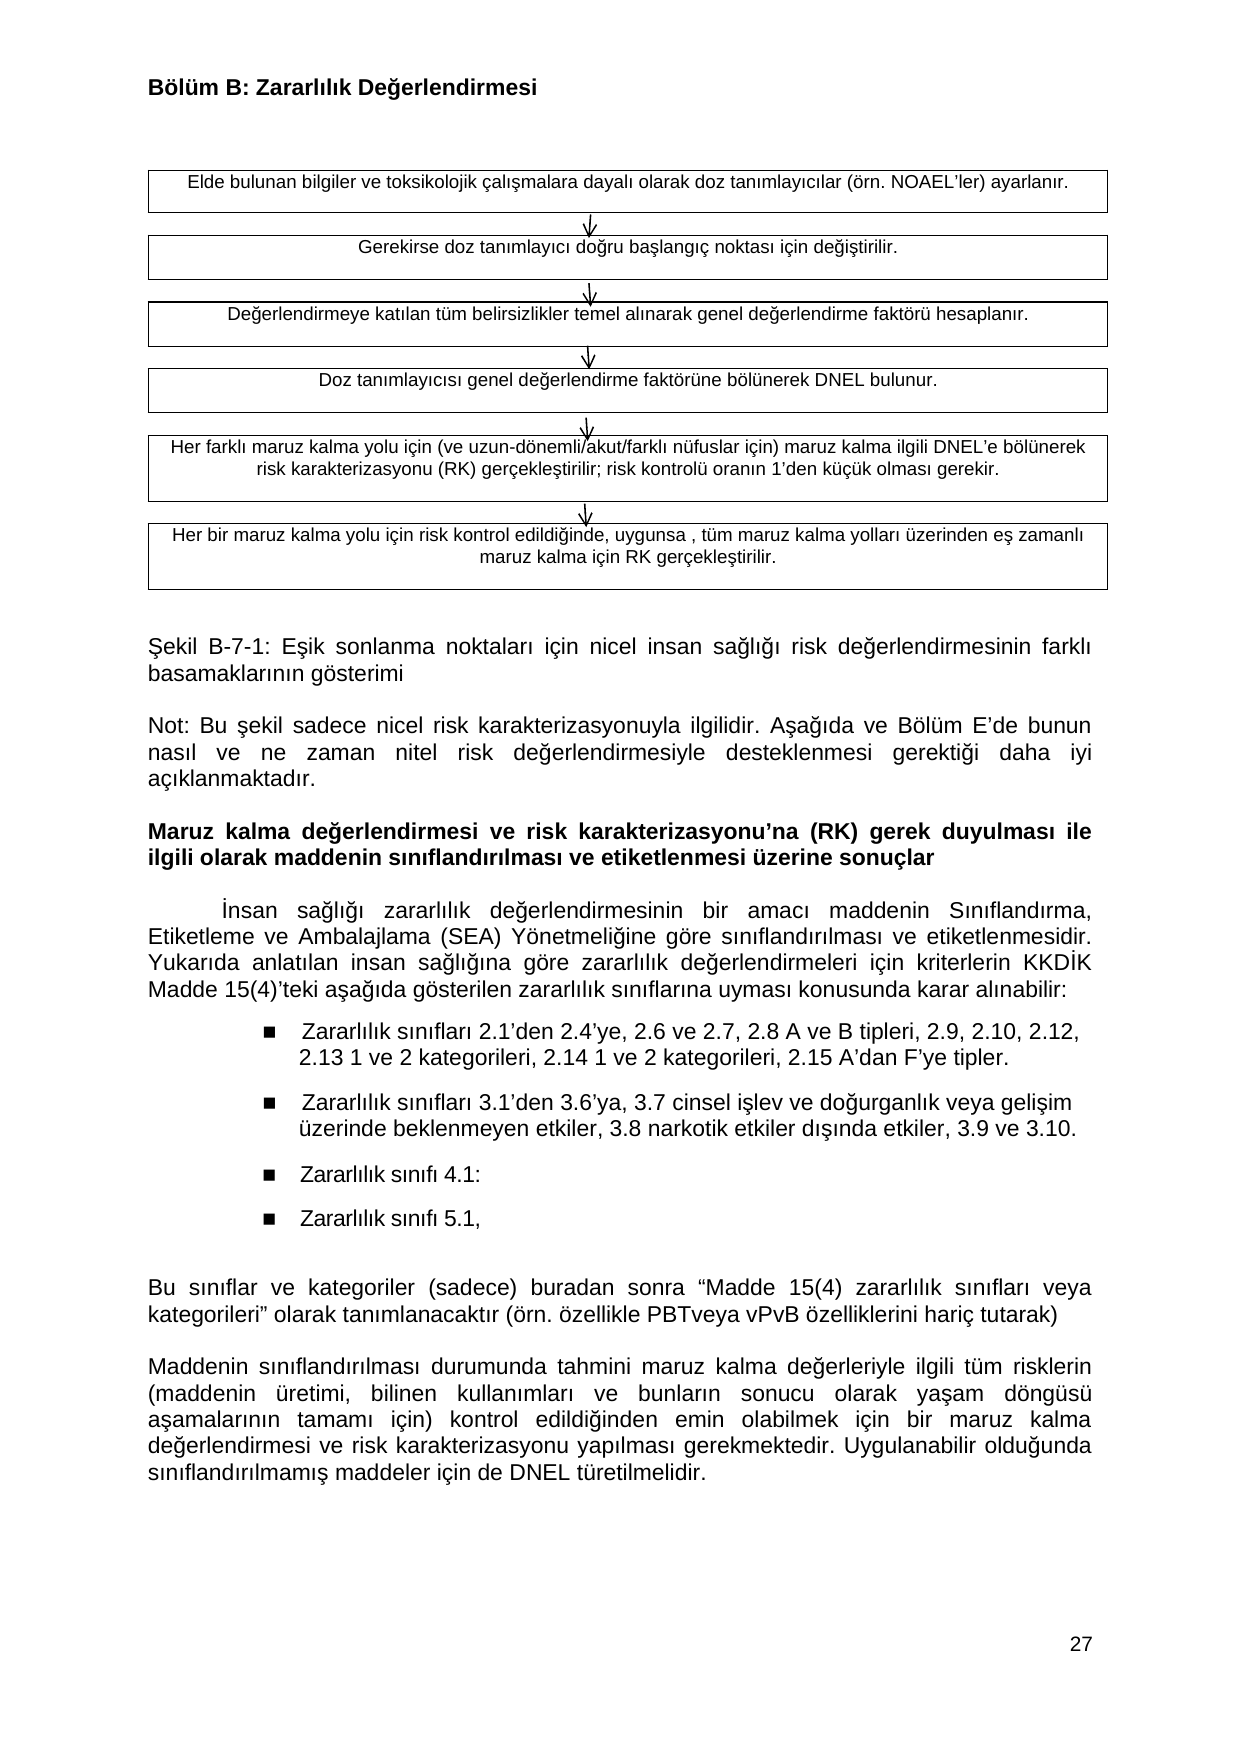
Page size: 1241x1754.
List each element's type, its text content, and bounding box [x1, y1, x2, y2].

table_header Her bir maruz kalma yolu için risk kontrol edildiğinde, uygunsa , tüm maruz kalma yolları üzerinden eş zamanlı maruz kalma için RK gerçekleştirilir. [149, 524, 1107, 589]
text Maruz kalma değerlendirmesi ve risk karakterizasyonu’na (RK) gerek duyulması ile ilgili olarak maddenin sınıflandırılması ve etiketlenmesi üzerine sonuçlar [148, 818, 1093, 870]
text ■ Zararlılık sınıfları 2.1’den 2.4’ye, 2.6 ve 2.7, 2.8 A ve B tipleri, 2.9, 2.10, 2.12, 2.13 1 ve 2 kategorileri, 2.14 1 ve 2 kategorileri, 2.15 A’dan F’ye tipler. [262, 1018, 1093, 1071]
table_header Elde bulunan bilgiler ve toksikolojik çalışmalara dayalı olarak doz tanımlayıcılar (örn. NOAEL’ler) ayarlanır. [149, 171, 1107, 212]
text Not: Bu şekil sadece nicel risk karakterizasyonuyla ilgilidir. Aşağıda ve Bölüm E’de bunun nasıl ve ne zaman nitel risk değerlendirmesiyle desteklenmesi gerektiği daha iyi açıklanmaktadır. [148, 712, 1093, 791]
table_header Doz tanımlayıcısı genel değerlendirme faktörüne bölünerek DNEL bulunur. [149, 369, 1107, 412]
text ■ Zararlılık sınıfı 5.1, [262, 1205, 1093, 1232]
text Maddenin sınıflandırılması durumunda tahmini maruz kalma değerleriyle ilgili tüm risklerin (maddenin üretimi, bilinen kullanımları ve bunların sonucu olarak yaşam döngüsü aşamalarının tamamı için) kontrol edildiğinden emin olabilmek için bir maruz kalma değerlendirmesi ve risk karakterizasyonu yapılması gerekmektedir. Uygulanabilir olduğunda sınıflandırılmamış maddeler için de DNEL türetilmelidir. [148, 1353, 1093, 1485]
table_header Her farklı maruz kalma yolu için (ve uzun-dönemli/akut/farklı nüfuslar için) maruz kalma ilgili DNEL’e bölünerek risk karakterizasyonu (RK) gerçekleştirilir; risk kontrolü oranın 1’den küçük olması gerekir. [149, 436, 1107, 501]
table_header Gerekirse doz tanımlayıcı doğru başlangıç noktası için değiştirilir. [149, 236, 1107, 279]
text ■ Zararlılık sınıfları 3.1’den 3.6’ya, 3.7 cinsel işlev ve doğurganlık veya gelişim üzerinde beklenmeyen etkiler, 3.8 narkotik etkiler dışında etkiler, 3.9 ve 3.10. [262, 1089, 1093, 1142]
text ■ Zararlılık sınıfı 4.1: [262, 1161, 1093, 1187]
text Şekil B-7-1: Eşik sonlanma noktaları için nicel insan sağlığı risk değerlendirmesinin farklı basamaklarının gösterimi [148, 633, 1093, 686]
text Bu sınıflar ve kategoriler (sadece) buradan sonra “Madde 15(4) zararlılık sınıfları veya kategorileri” olarak tanımlanacaktır (örn. özellikle PBTveya vPvB özelliklerini hariç tutarak) [148, 1274, 1093, 1327]
table_header Değerlendirmeye katılan tüm belirsizlikler temel alınarak genel değerlendirme faktörü hesaplanır. [149, 303, 1107, 346]
text İnsan sağlığı zararlılık değerlendirmesinin bir amacı maddenin Sınıflandırma, Etiketleme ve Ambalajlama (SEA) Yönetmeliğine göre sınıflandırılması ve etiketlenmesidir. Yukarıda anlatılan insan sağlığına göre zararlılık değerlendirmeleri için kriterlerin KKDİK Madde 15(4)’teki aşağıda gösterilen zararlılık sınıflarına uyması konusunda karar alınabilir: [148, 897, 1093, 1002]
